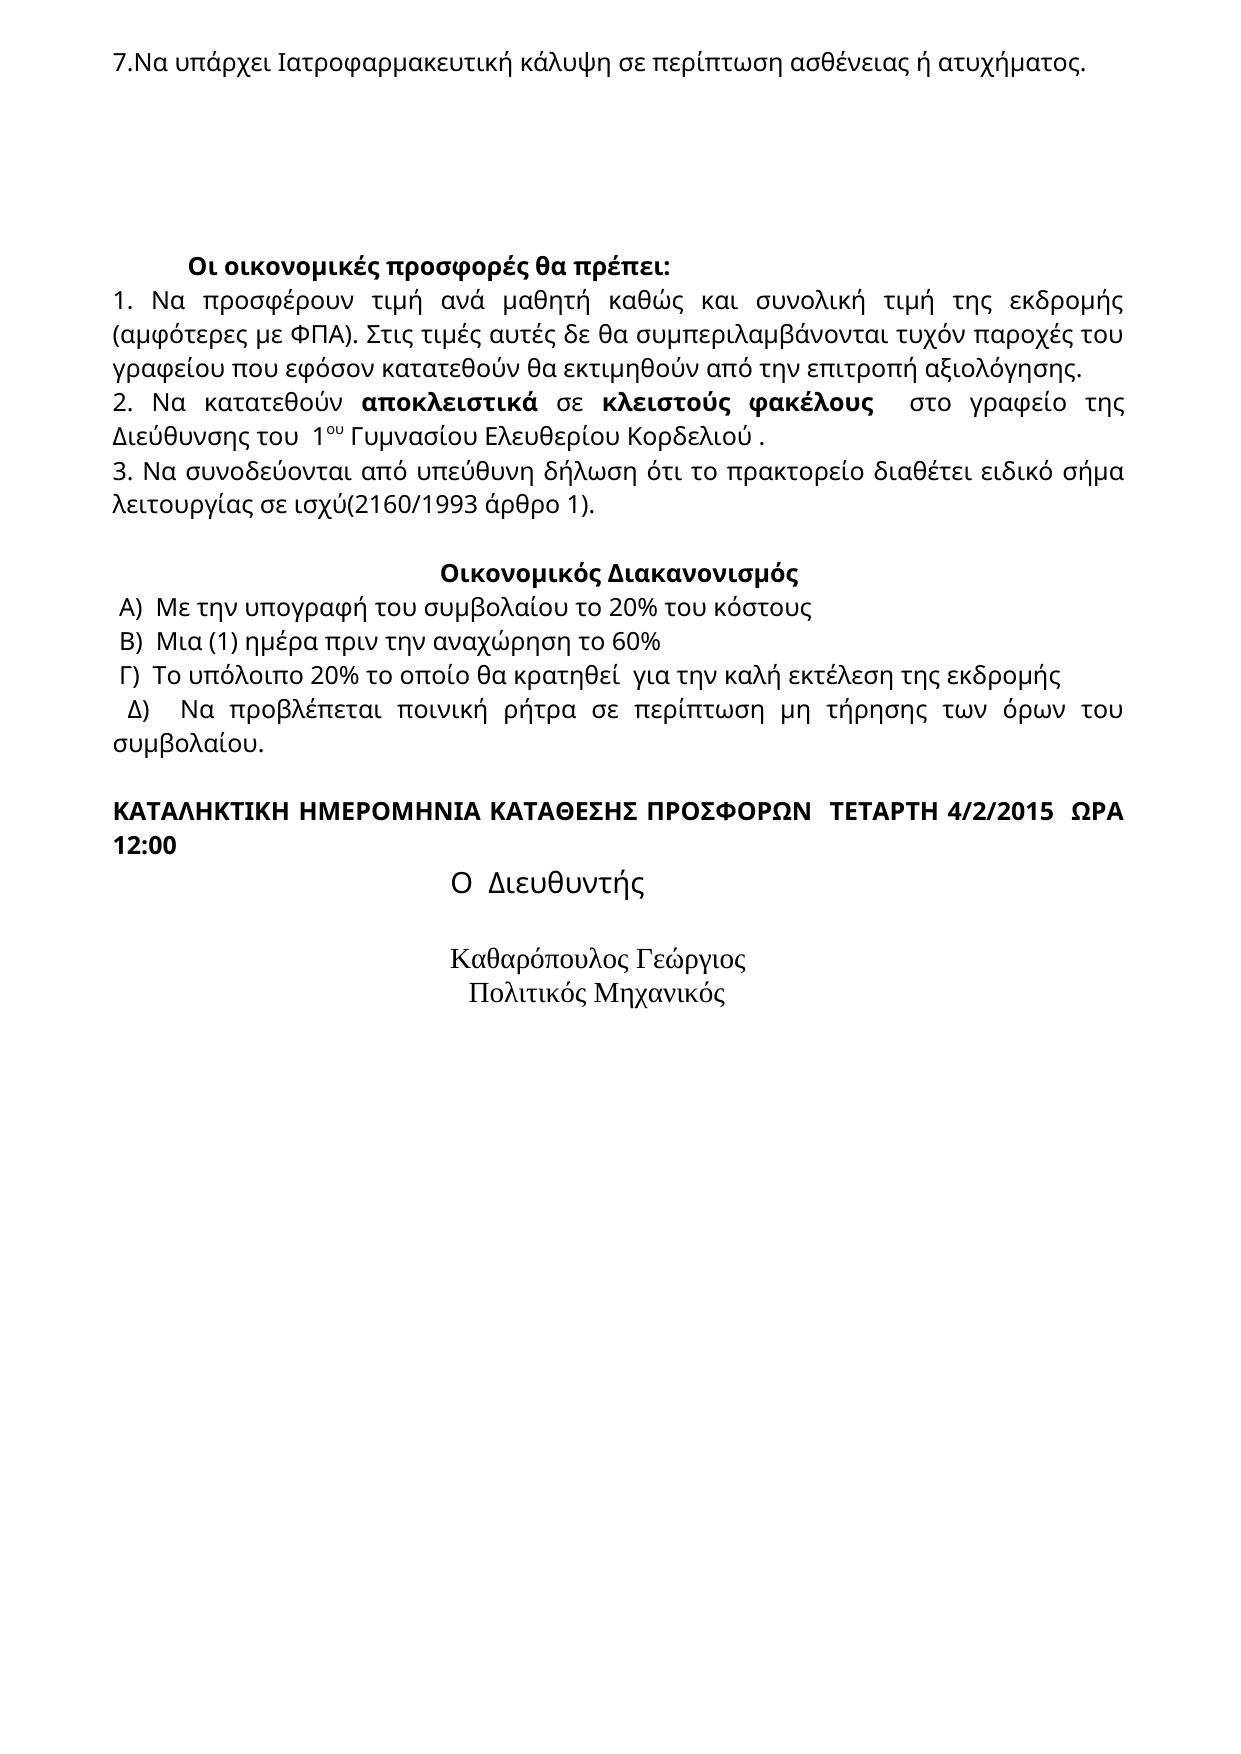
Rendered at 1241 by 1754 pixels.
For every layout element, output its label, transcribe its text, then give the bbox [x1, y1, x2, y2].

text Οι οικονομικές προσφορές θα πρέπει: [187, 249, 1125, 283]
text Γ) Το υπόλοιπο 20% το οποίο θα κρατηθεί για την καλή εκτέλεση της εκδρομής [112, 657, 1125, 692]
text Καθαρόπουλος Γεώργιος [187, 941, 1053, 975]
text 2. Να κατατεθούν αποκλειστικά σε κλειστούς φακέλους στο γραφείο της Διεύθυνσης του 1ου Γυμνασίου Ελευθερίου Κορδελιού . [112, 385, 1125, 453]
text ΚΑΤΑΛΗΚΤΙΚΗ ΗΜΕΡΟΜΗΝΙΑ ΚΑΤΑΘΕΣΗΣ ΠΡΟΣΦΟΡΩΝ ΤΕΤΑΡΤΗ 4/2/2015 ΩΡΑ 12:00 [112, 794, 1125, 862]
text 3. Να συνοδεύονται από υπεύθυνη δήλωση ότι το πρακτορείο διαθέτει ειδικό σήμα λειτουργίας σε ισχύ(2160/1993 άρθρο 1). [112, 453, 1125, 521]
text B) Μια (1) ημέρα πριν την αναχώρηση το 60% [112, 623, 1125, 657]
text 7.Να υπάρχει Ιατροφαρμακευτική κάλυψη σε περίπτωση ασθένειας ή ατυχήματος. [112, 44, 1125, 78]
text 1. Να προσφέρουν τιμή ανά μαθητή καθώς και συνολική τιμή της εκδρομής (αμφότερες με ΦΠΑ). Στις τιμές αυτές δε θα συμπεριλαμβάνονται τυχόν παροχές του γραφείου που εφόσον κατατεθούν θα εκτιμηθούν από την επιτροπή αξιολόγησης. [112, 283, 1125, 385]
text Δ) Να προβλέπεται ποινική ρήτρα σε περίπτωση μη τήρησης των όρων του συμβολαίου. [112, 692, 1125, 760]
text Πολιτικός Μηχανικός [187, 975, 1053, 1008]
text Οικονομικός Διακανονισμός [112, 555, 1125, 589]
text Ο Διευθυντής [112, 862, 1125, 902]
text Α) Με την υπογραφή του συμβολαίου το 20% του κόστους [112, 589, 1125, 623]
